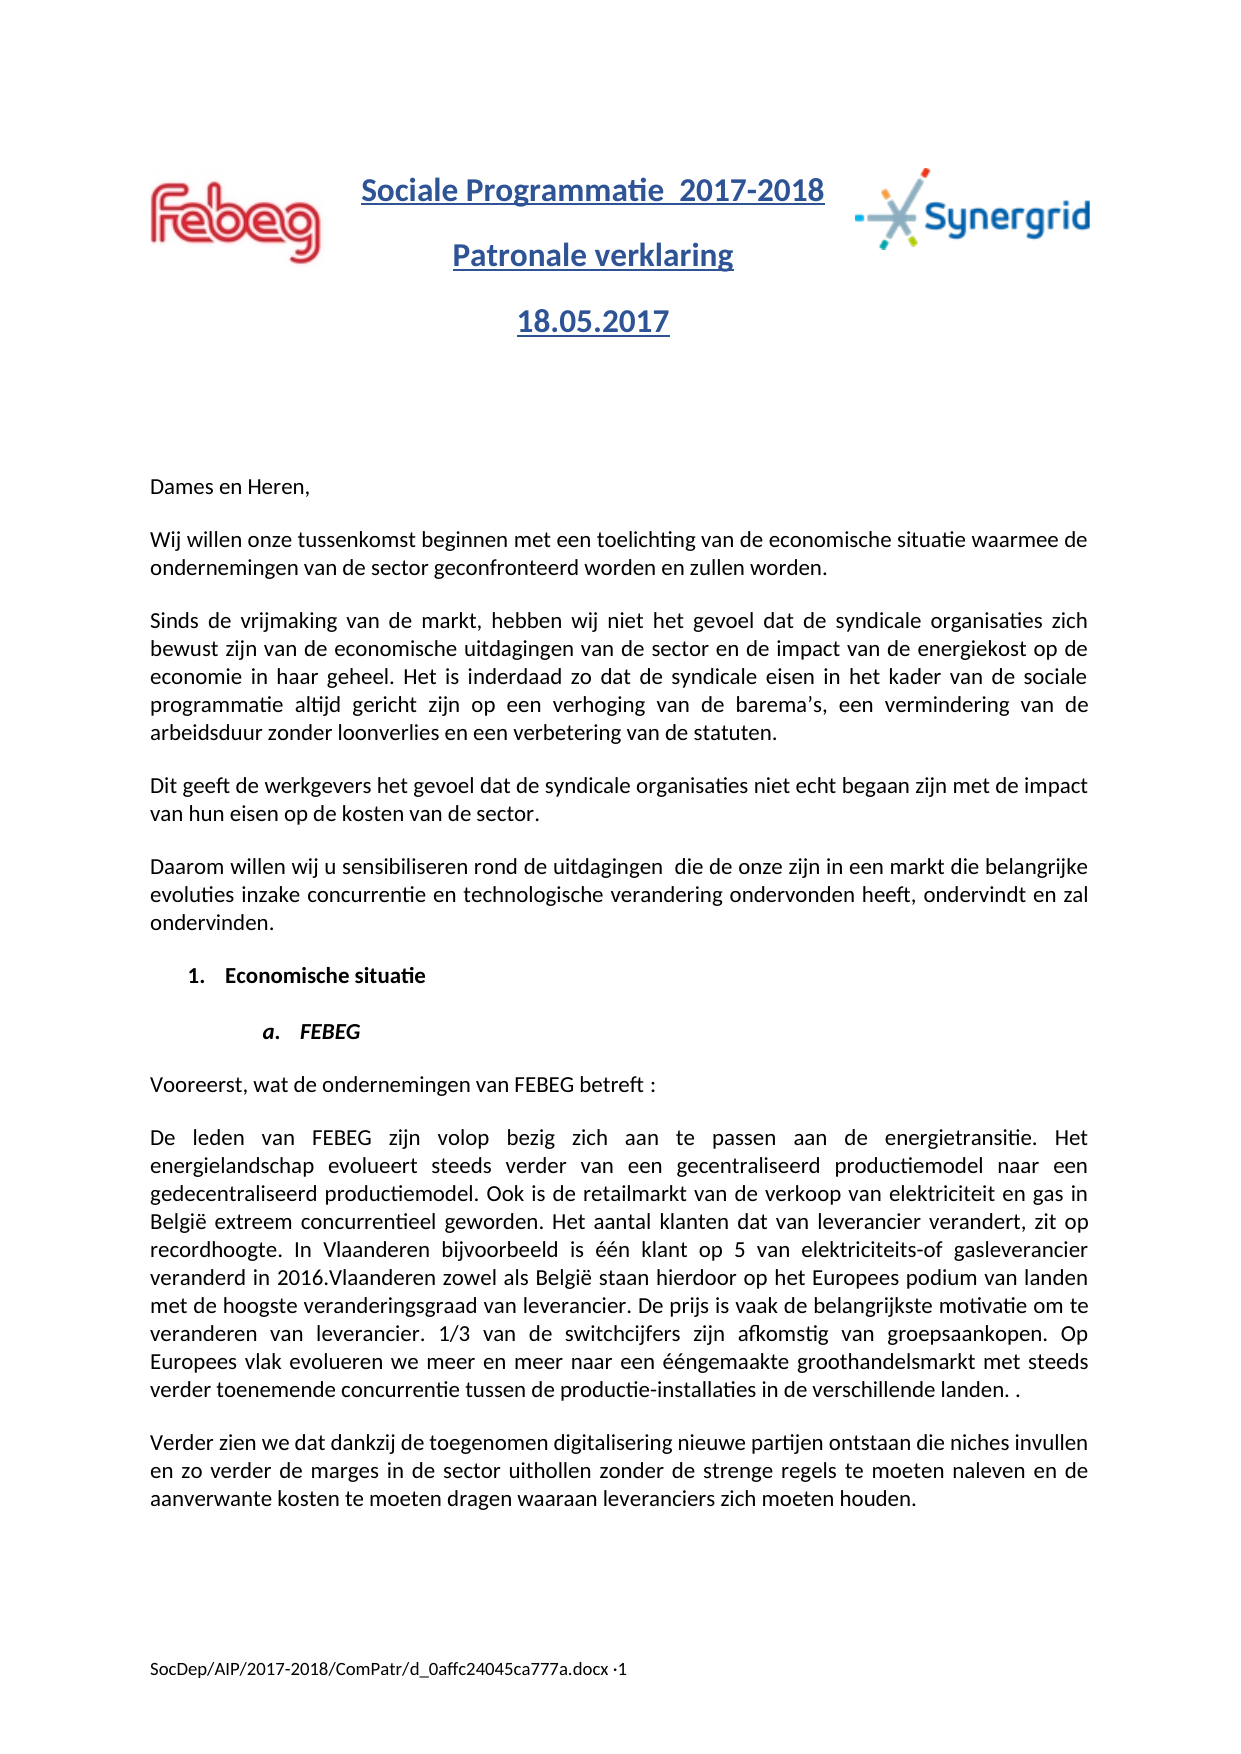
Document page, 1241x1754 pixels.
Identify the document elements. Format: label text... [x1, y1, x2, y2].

picture [150, 168, 342, 278]
text Dames en Heren, [150, 472, 1090, 500]
table_header [844, 144, 1101, 394]
picture [855, 168, 1090, 250]
text Vooreerst, wat de ondernemingen van FEBEG betreft : [150, 1070, 1090, 1098]
text Sinds de vrijmaking van de markt, hebben wij niet het gevoel dat de syndicale organisaties zich bewust zijn van de economische uitdagingen van de sector en de impact van de energiekost op de economie in haar geheel. Het is inderdaad zo dat de syndicale eisen in het kader van de sociale programmatie altijd gericht zijn op een verhoging van de barema’s, een vermindering van de arbeidsduur zonder loonverlies en een verbetering van de statuten. [150, 606, 1090, 746]
table_header Sociale Programmatie 2017-2018 Patronale verklaring 18.05.2017 [342, 144, 844, 394]
text De leden van FEBEG zijn volop bezig zich aan te passen aan de energietransitie. Het energielandschap evolueert steeds verder van een gecentraliseerd productiemodel naar een gedecentraliseerd productiemodel. Ook is de retailmarkt van de verkoop van elektriciteit en gas in België extreem concurrentieel geworden. Het aantal klanten dat van leverancier verandert, zit op recordhoogte. In Vlaanderen bijvoorbeeld is één klant op 5 van elektriciteits-of gasleverancier veranderd in 2016.Vlaanderen zowel als België staan hierdoor op het Europees podium van landen met de hoogste veranderingsgraad van leverancier. De prijs is vaak de belangrijkste motivatie om te veranderen van leverancier. 1/3 van de switchcijfers zijn afkomstig van groepsaankopen. Op Europees vlak evolueren we meer en meer naar een ééngemaakte groothandelsmarkt met steeds verder toenemende concurrentie tussen de productie-installaties in de verschillende landen. . [150, 1123, 1090, 1403]
list FEBEG [262, 1017, 1090, 1045]
table_header [139, 144, 342, 394]
list Economische situatie [187, 961, 1090, 989]
text Verder zien we dat dankzij de toegenomen digitalisering nieuwe partijen ontstaan die niches invullen en zo verder de marges in de sector uithollen zonder de strenge regels te moeten naleven en de aanverwante kosten te moeten dragen waaraan leveranciers zich moeten houden. [150, 1428, 1090, 1512]
text Dit geeft de werkgevers het gevoel dat de syndicale organisaties niet echt begaan zijn met de impact van hun eisen op de kosten van de sector. [150, 771, 1090, 827]
text Daarom willen wij u sensibiliseren rond de uitdagingen die de onze zijn in een markt die belangrijke evoluties inzake concurrentie en technologische verandering ondervonden heeft, ondervindt en zal ondervinden. [150, 852, 1090, 936]
text Wij willen onze tussenkomst beginnen met een toelichting van de economische situatie waarmee de ondernemingen van de sector geconfronteerd worden en zullen worden. [150, 525, 1090, 581]
